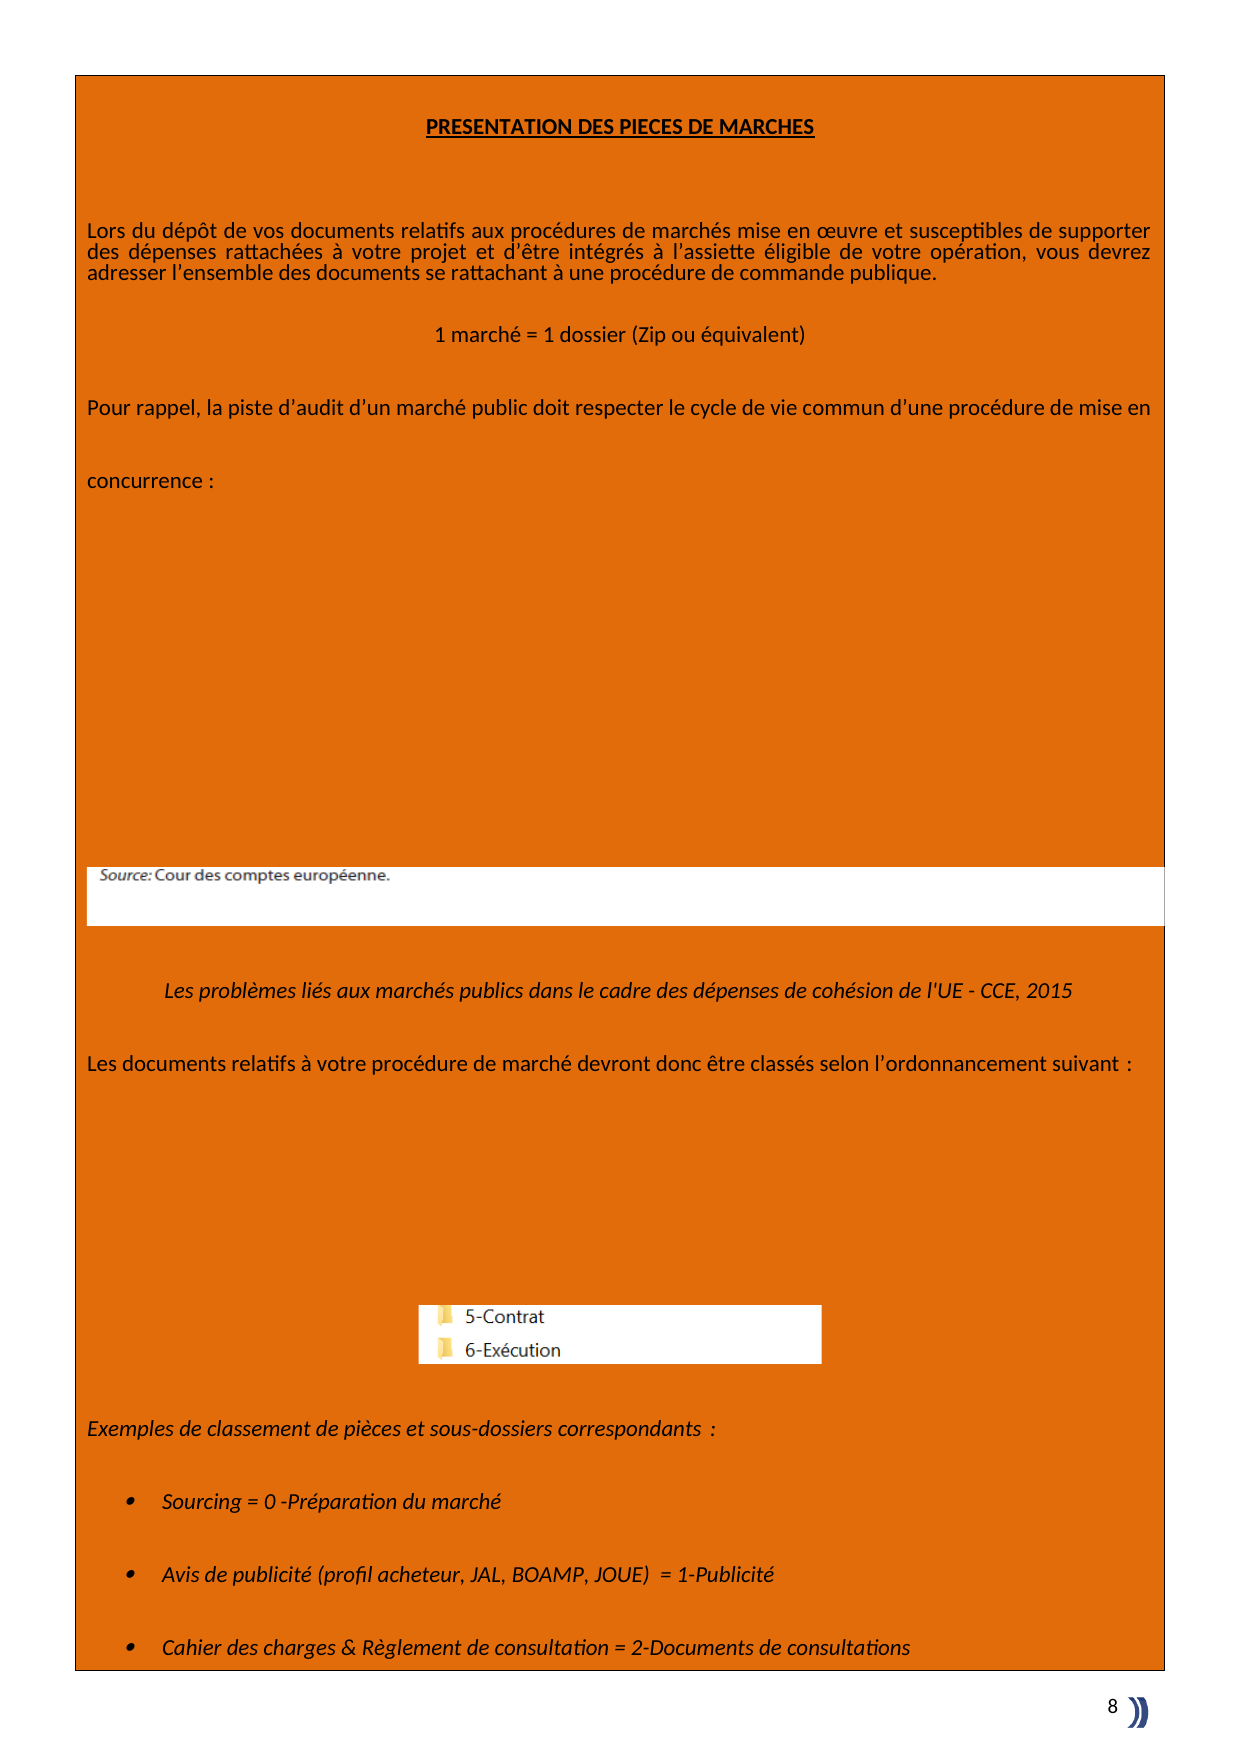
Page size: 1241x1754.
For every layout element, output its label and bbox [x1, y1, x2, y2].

picture [86, 867, 1165, 926]
table_header [76, 76, 1164, 1670]
picture [418, 1305, 822, 1364]
picture [1125, 1695, 1150, 1729]
